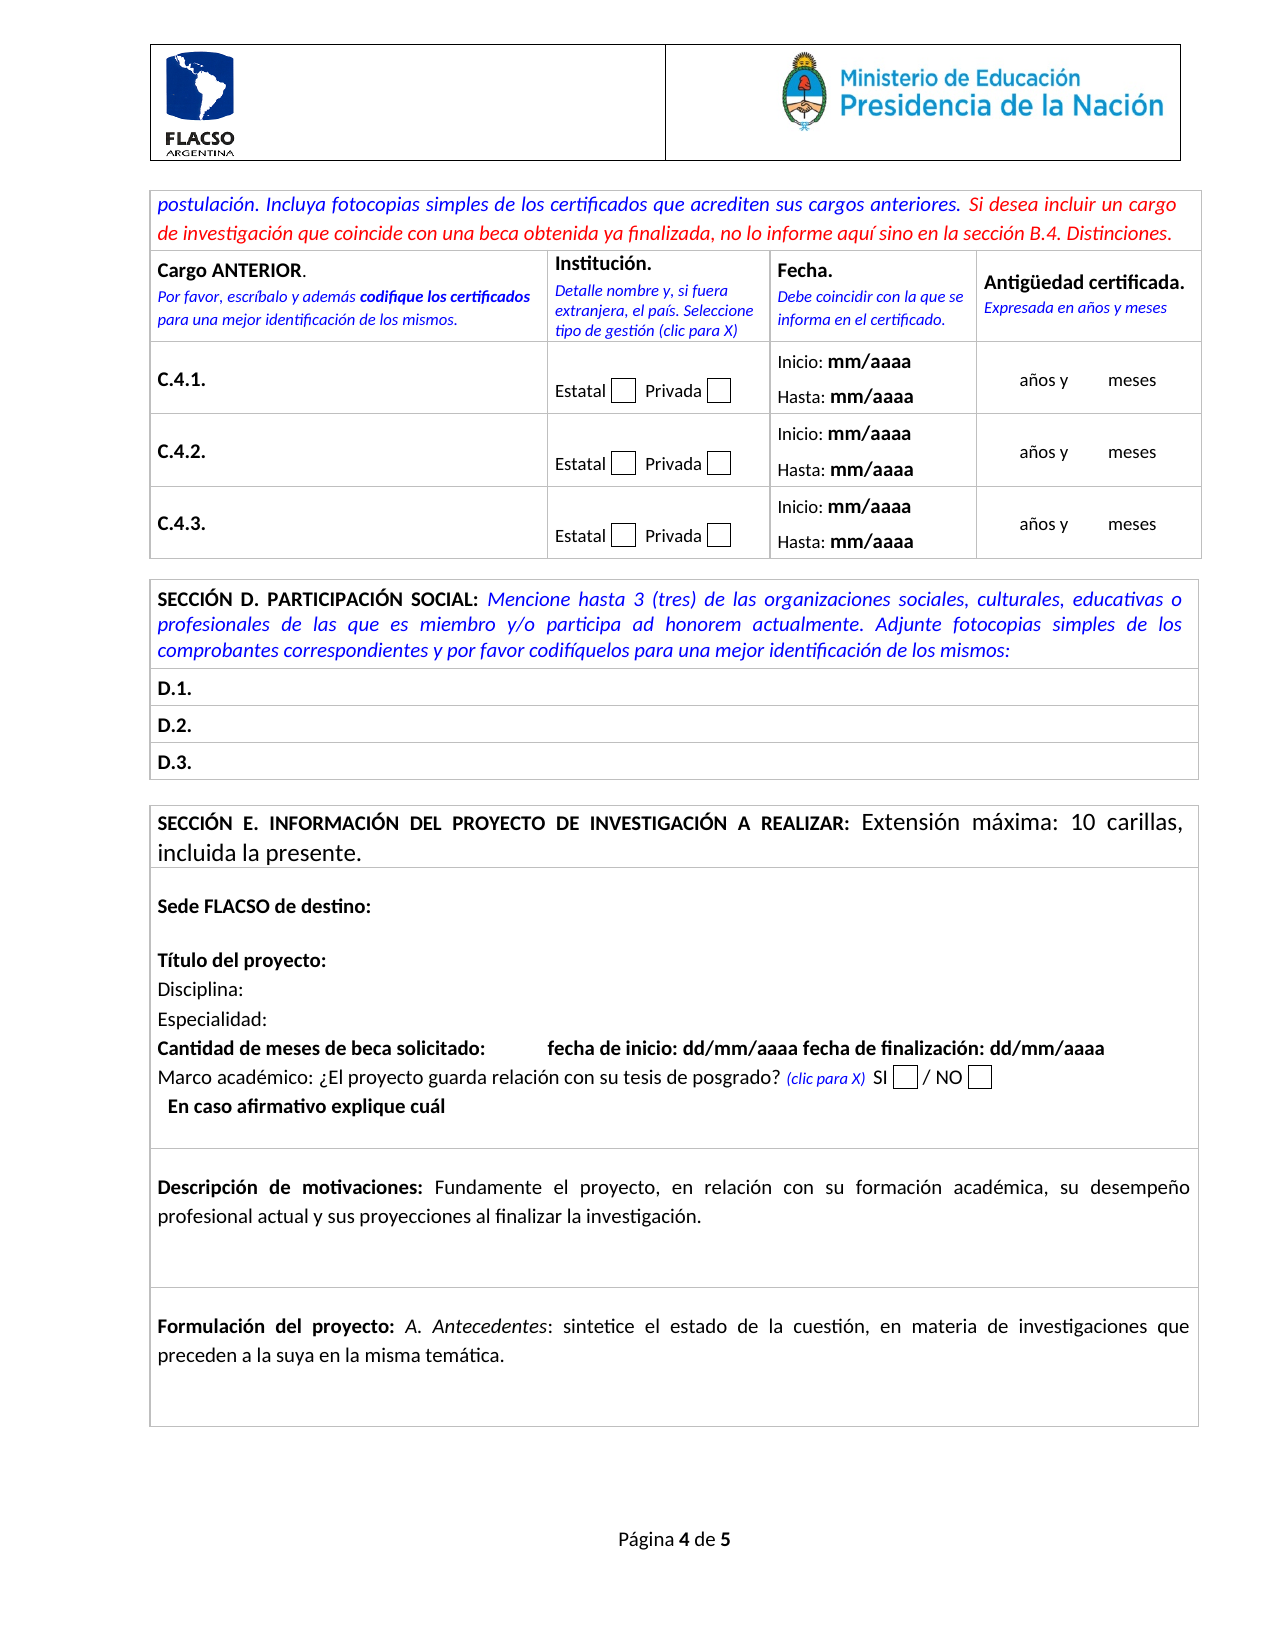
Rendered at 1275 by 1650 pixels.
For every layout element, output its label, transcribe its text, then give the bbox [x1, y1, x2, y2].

table_cell años y meses [977, 414, 1201, 486]
table_cell Sede FLACSO de destino: Título del proyecto: Disciplina: Especialidad: Cantidad de meses de beca solicitado: fecha de inicio: dd/mm/aaaa fecha de finalización: dd/mm/aaaa Marco académico: ¿El proyecto guarda relación con su tesis de posgrado? (clic para X) SI / NO En caso afirmativo explique cuál [151, 868, 1198, 1148]
table_cell Inicio: mm/aaaa Hasta: mm/aaaa [771, 342, 976, 413]
table_cell Estatal Privada [548, 414, 769, 486]
table_cell C.4.2. [151, 414, 547, 486]
table_cell Inicio: mm/aaaa Hasta: mm/aaaa [771, 487, 976, 558]
table_cell C.4.1. [151, 342, 547, 413]
table_cell Estatal Privada [548, 487, 769, 558]
picture [162, 45, 237, 160]
table_header SECCIÓN D. PARTICIPACIÓN SOCIAL: Mencione hasta 3 (tres) de las organizaciones sociales, culturales, educativas o profesionales de las que es miembro y/o participa ad honorem actualmente. Adjunte fotocopias simples de los comprobantes correspondientes y por favor codifíquelos para una mejor identificación de los mismos: [151, 580, 1198, 668]
table_cell Descripción de motivaciones: Fundamente el proyecto, en relación con su formación académica, su desempeño profesional actual y sus proyecciones al finalizar la investigación. [151, 1149, 1198, 1287]
table_cell C.4.3. [151, 487, 547, 558]
table_cell años y meses [977, 487, 1201, 558]
table_header SECCIÓN E. INFORMACIÓN DEL PROYECTO DE INVESTIGACIÓN A REALIZAR: Extensión máxima: 10 carillas, incluida la presente. [151, 806, 1198, 867]
table_cell D.2. [151, 706, 1198, 742]
table_cell D.1. [151, 669, 1198, 705]
table_cell Institución. Detalle nombre y, si fuera extranjera, el país. Seleccione tipo de gestión (clic para X) [548, 251, 769, 341]
picture [776, 45, 1170, 132]
table_cell Estatal Privada [548, 342, 769, 413]
table_cell D.3. [151, 743, 1198, 779]
table_cell Cargo ANTERIOR. Por favor, escríbalo y además codifique los certificados para una mejor identificación de los mismos. [151, 251, 547, 341]
table_cell Fecha. Debe coincidir con la que se informa en el certificado. [771, 251, 976, 341]
table_cell años y meses [977, 342, 1201, 413]
table_cell Inicio: mm/aaaa Hasta: mm/aaaa [771, 414, 976, 486]
table_cell Antigüedad certificada. Expresada en años y meses [977, 251, 1201, 341]
table_cell Formulación del proyecto: A. Antecedentes: sintetice el estado de la cuestión, en materia de investigaciones que preceden a la suya en la misma temática. [151, 1288, 1198, 1426]
